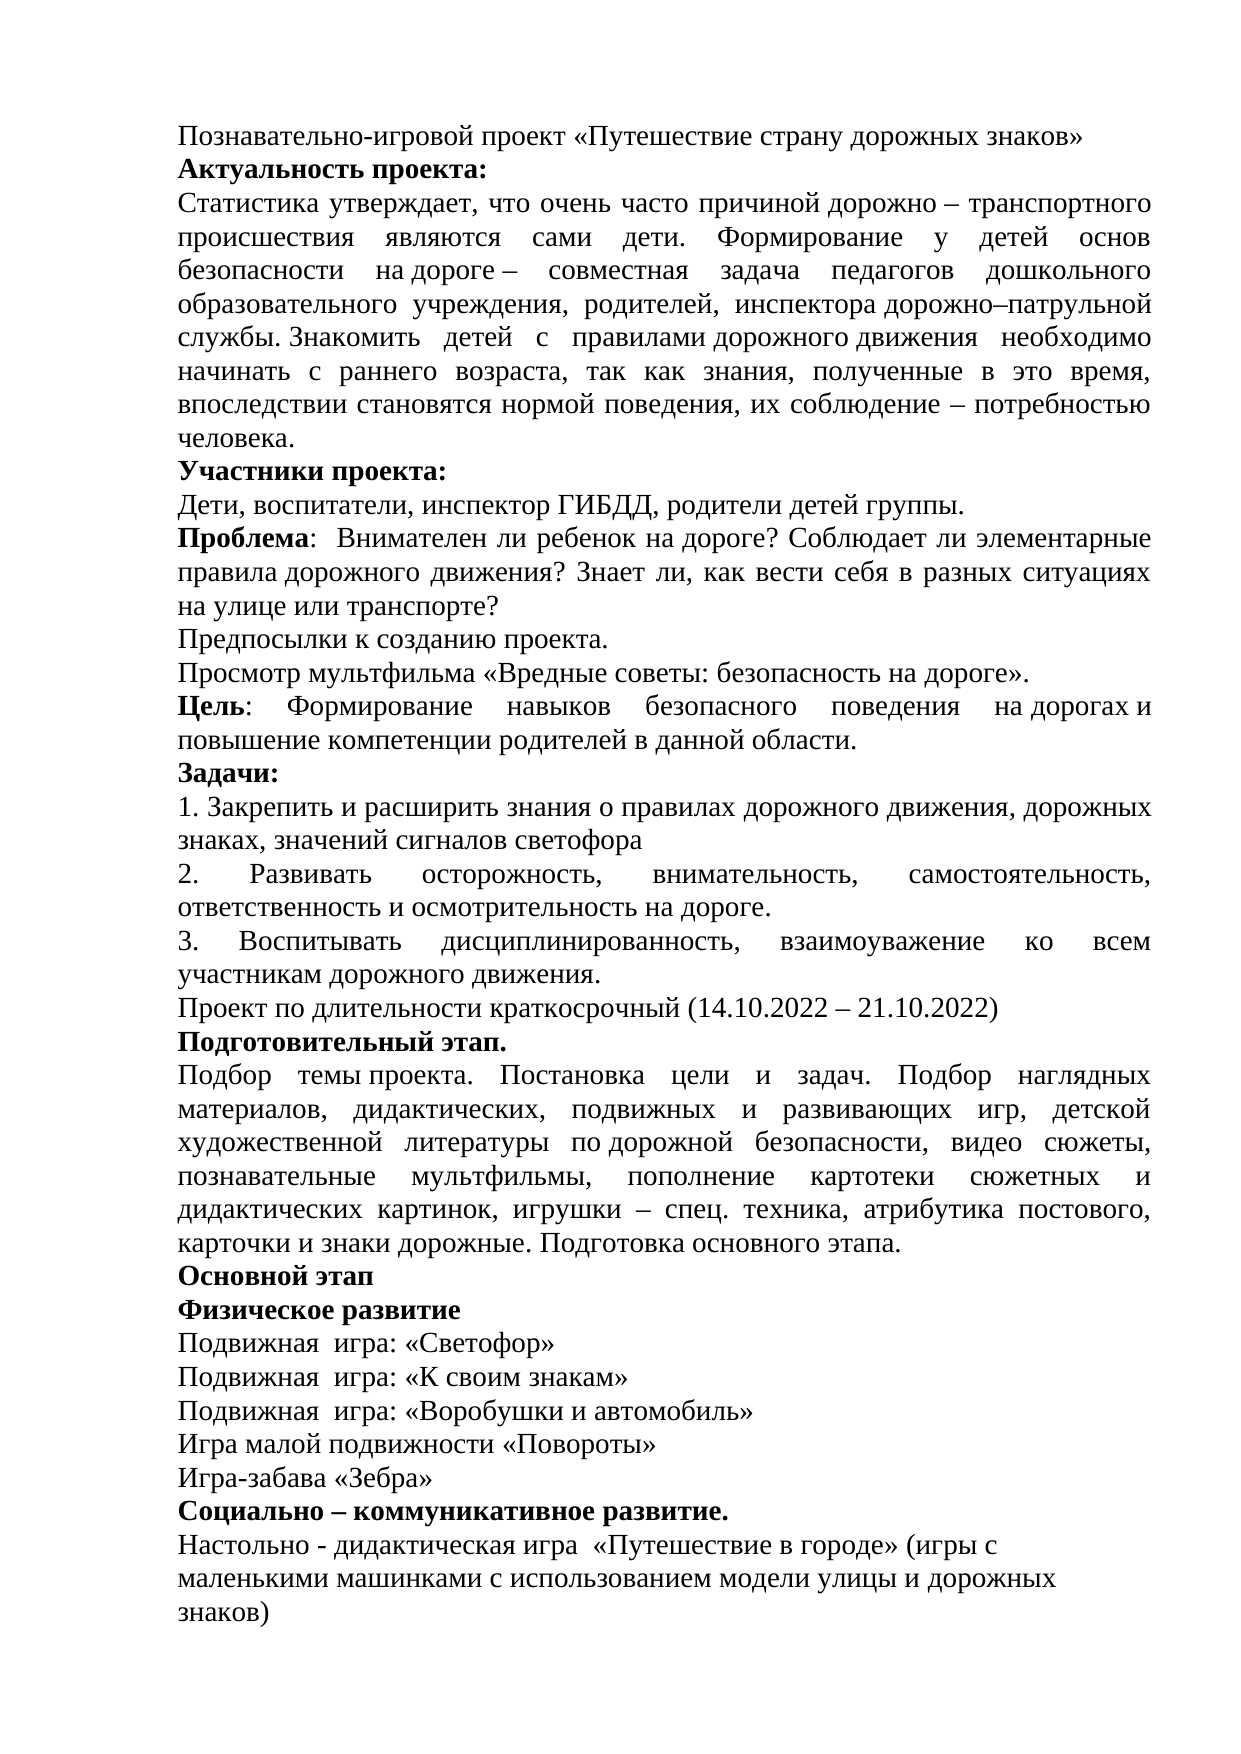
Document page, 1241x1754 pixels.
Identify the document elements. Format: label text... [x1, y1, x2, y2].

text 1. Закрепить и расширить знания о правилах дорожного движения, дорожных знаках, значений сигналов светофора [177, 789, 1152, 856]
text Основной этап [177, 1258, 1152, 1292]
text 3. Воспитывать дисциплинированность, взаимоуважение ко всем участникам дорожного движения. [177, 923, 1152, 990]
text Подвижная игра: «Светофор» [177, 1326, 1152, 1359]
text Участники проекта: [177, 453, 1152, 487]
text Подвижная игра: «Воробушки и автомобиль» [177, 1393, 1152, 1426]
text Статистика утверждает, что очень часто причиной дорожно – транспортного происшествия являются сами дети. Формирование у детей основ безопасности на дороге – совместная задача педагогов дошкольного образовательного учреждения, родителей, инспектора дорожно–патрульной службы. Знакомить детей с правилами дорожного движения необходимо начинать с раннего возраста, так как знания, полученные в это время, впоследствии становятся нормой поведения, их соблюдение – потребностью человека. [177, 185, 1152, 453]
text Подвижная игра: «К своим знакам» [177, 1359, 1152, 1393]
text Предпосылки к созданию проекта. [177, 621, 1152, 655]
text Актуальность проекта: [177, 152, 1152, 185]
text Проект по длительности краткосрочный (14.10.2022 – 21.10.2022) [177, 990, 1152, 1024]
text Задачи: [177, 755, 1152, 789]
text Подготовительный этап. [177, 1024, 1152, 1057]
text Игра-забава «Зебра» [177, 1460, 1152, 1493]
text 2. Развивать осторожность, внимательность, самостоятельность, ответственность и осмотрительность на дороге. [177, 856, 1152, 923]
text Социально – коммуникативное развитие. [177, 1493, 1152, 1527]
text Физическое развитие [177, 1292, 1152, 1326]
text Дети, воспитатели, инспектор ГИБДД, родители детей группы. [177, 487, 1152, 521]
text Цель: Формирование навыков безопасного поведения на дорогах и повышение компетенции родителей в данной области. [177, 688, 1152, 755]
text Игра малой подвижности «Повороты» [177, 1426, 1152, 1460]
text Проблема: Внимателен ли ребенок на дороге? Соблюдает ли элементарные правила дорожного движения? Знает ли, как вести себя в разных ситуациях на улице или транспорте? [177, 521, 1152, 621]
text Познавательно-игровой проект «Путешествие страну дорожных знаков» [177, 118, 1152, 152]
text Просмотр мультфильма «Вредные советы: безопасность на дороге». [177, 655, 1152, 688]
text Настольно - дидактическая игра «Путешествие в городе» (игры с маленькими машинками с использованием модели улицы и дорожных знаков) [177, 1527, 1152, 1627]
text Подбор темы проекта. Постановка цели и задач. Подбор наглядных материалов, дидактических, подвижных и развивающих игр, детской художественной литературы по дорожной безопасности, видео сюжеты, познавательные мультфильмы, пополнение картотеки сюжетных и дидактических картинок, игрушки – спец. техника, атрибутика постового, карточки и знаки дорожные. Подготовка основного этапа. [177, 1057, 1152, 1258]
